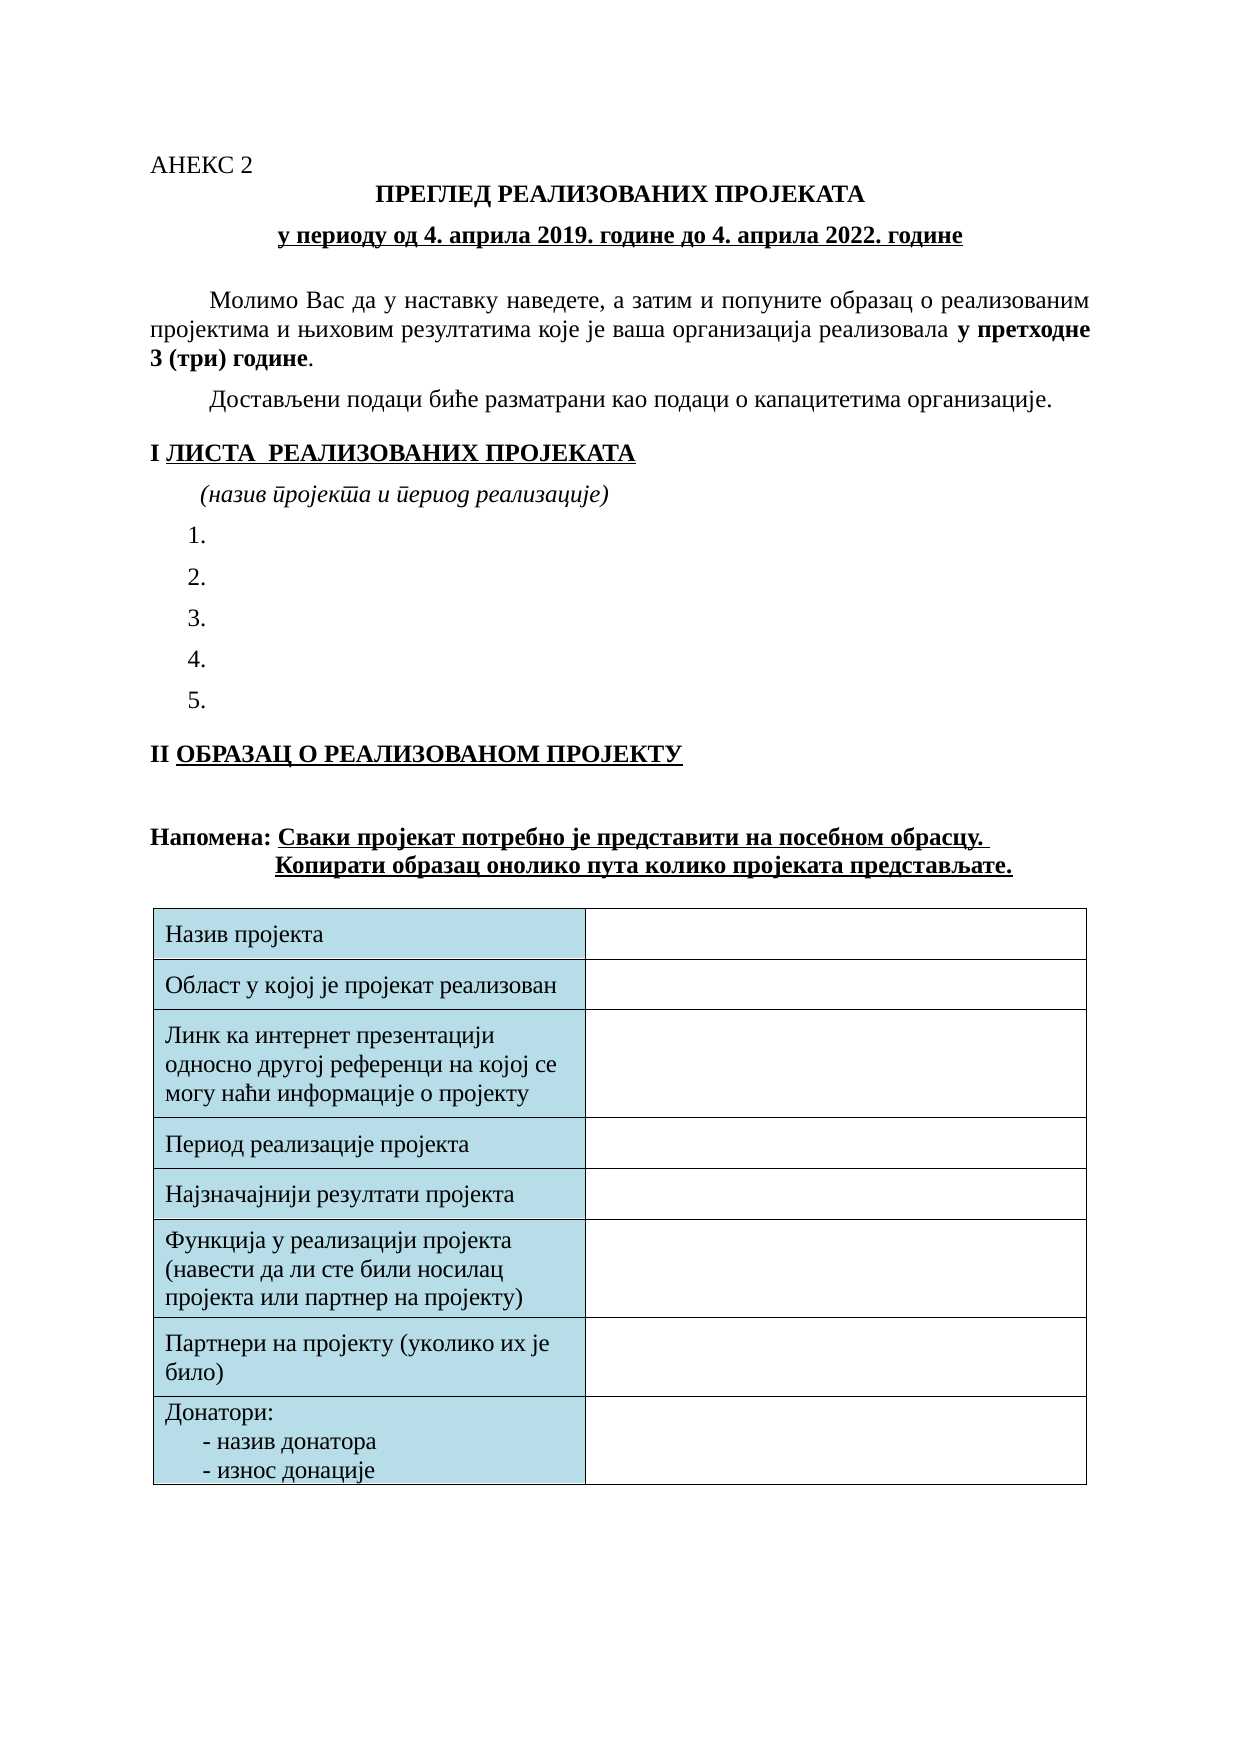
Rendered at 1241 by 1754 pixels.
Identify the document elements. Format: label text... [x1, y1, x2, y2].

table_cell [586, 1397, 1086, 1483]
text (назив пројекта и период реализације) [150, 479, 1090, 508]
text Напомена: Сваки пројекат потребно је представити на посебном обрасцу. [150, 822, 1090, 850]
table_cell Функција у реализацији пројекта (навести да ли сте били носилац пројекта или партнер на пројекту) [154, 1220, 585, 1317]
table_cell [586, 1220, 1086, 1317]
table_cell Партнери на пројекту (уколико их је било) [154, 1318, 585, 1396]
table_cell Линк ка интернет презентацији односно другој референци на којој се могу наћи информације о пројекту [154, 1010, 585, 1117]
table_cell [586, 1010, 1086, 1117]
text у периоду од 4. aприла 2019. године до 4. aприла 2022. године [150, 220, 1090, 249]
text II ОБРАЗАЦ О РЕАЛИЗОВАНОМ ПРОЈЕКТУ [150, 739, 1090, 768]
table_cell [586, 1169, 1086, 1218]
table_cell Област у којој је пројекат реализован [154, 960, 585, 1009]
text Копирати образац онолико пута колико пројеката представљате. [150, 850, 1090, 879]
table_cell [586, 1118, 1086, 1168]
table_cell [586, 960, 1086, 1009]
table_header [586, 909, 1086, 958]
text I ЛИСТА РЕАЛИЗОВАНИХ ПРОЈЕКАТА [150, 438, 1090, 467]
table_cell Период реализације пројекта [154, 1118, 585, 1168]
text Достављени подаци биће разматрани као подаци о капацитетима организације. [150, 384, 1090, 413]
table_cell [586, 1318, 1086, 1396]
table_cell Најзначајнији резултати пројекта [154, 1169, 585, 1218]
table_header Назив пројекта [154, 909, 585, 958]
table_cell Донатори: - назив донатора - износ донације [154, 1397, 585, 1483]
text ПРЕГЛЕД РЕАЛИЗОВАНИХ ПРОЈЕКАТА [150, 179, 1090, 207]
text АНЕКС 2 [150, 150, 1090, 179]
text Молимо Вас да у наставку наведете, а затим и попуните образац о реализованим пројектима и њиховим резултатима које је ваша организација реализовала у претходне 3 (три) године. [150, 285, 1090, 372]
